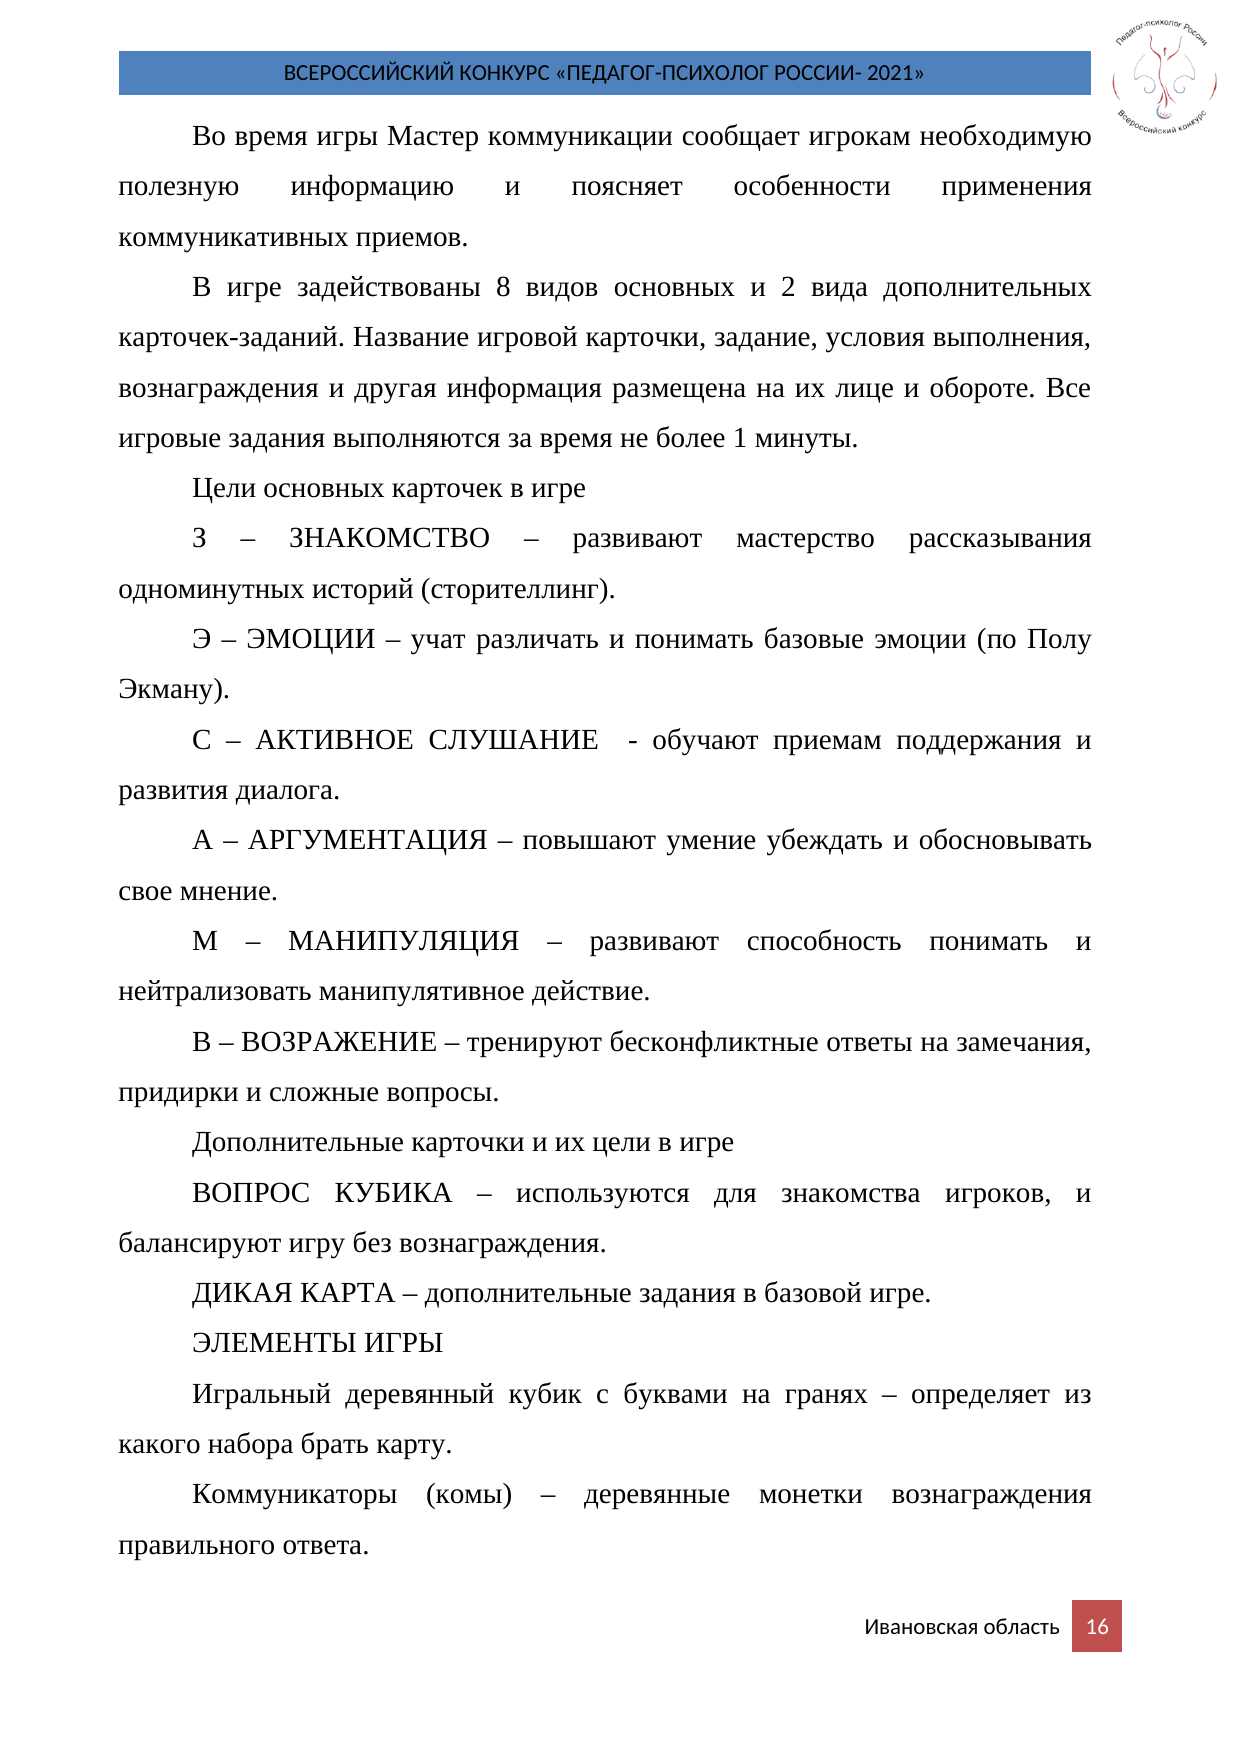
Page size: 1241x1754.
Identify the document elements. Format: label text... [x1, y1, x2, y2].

text ДИКАЯ КАРТА – дополнительные задания в базовой игре. [118, 1275, 1093, 1309]
text Коммуникаторы (комы) – деревянные монетки вознаграждения правильного ответа. [118, 1477, 1093, 1560]
text А – АРГУМЕНТАЦИЯ – повышают умение убеждать и обосновывать свое мнение. [118, 822, 1093, 906]
text М – МАНИПУЛЯЦИЯ – развивают способность понимать и нейтрализовать манипулятивное действие. [118, 923, 1093, 1007]
text В – ВОЗРАЖЕНИЕ – тренируют бесконфликтные ответы на замечания, придирки и сложные вопросы. [118, 1024, 1093, 1108]
text Дополнительные карточки и их цели в игре [118, 1124, 1093, 1158]
text ВОПРОС КУБИКА – используются для знакомства игроков, и балансируют игру без вознаграждения. [118, 1175, 1093, 1258]
text Во время игры Мастер коммуникации сообщает игрокам необходимую полезную информацию и поясняет особенности применения коммуникативных приемов. [118, 118, 1093, 252]
text Э – ЭМОЦИИ – учат различать и понимать базовые эмоции (по Полу Экману). [118, 621, 1093, 705]
picture [1108, 19, 1218, 132]
text В игре задействованы 8 видов основных и 2 вида дополнительных карточек-заданий. Название игровой карточки, задание, условия выполнения, вознаграждения и другая информация размещена на их лице и обороте. Все игровые задания выполняются за время не более 1 минуты. [118, 269, 1093, 453]
text Игральный деревянный кубик с буквами на гранях – определяет из какого набора брать карту. [118, 1376, 1093, 1460]
text ЭЛЕМЕНТЫ ИГРЫ [118, 1326, 1093, 1359]
text З – ЗНАКОМСТВО – развивают мастерство рассказывания одноминутных историй (сторителлинг). [118, 521, 1093, 604]
text Цели основных карточек в игре [118, 470, 1093, 504]
text С – АКТИВНОЕ СЛУШАНИЕ - обучают приемам поддержания и развития диалога. [118, 722, 1093, 806]
